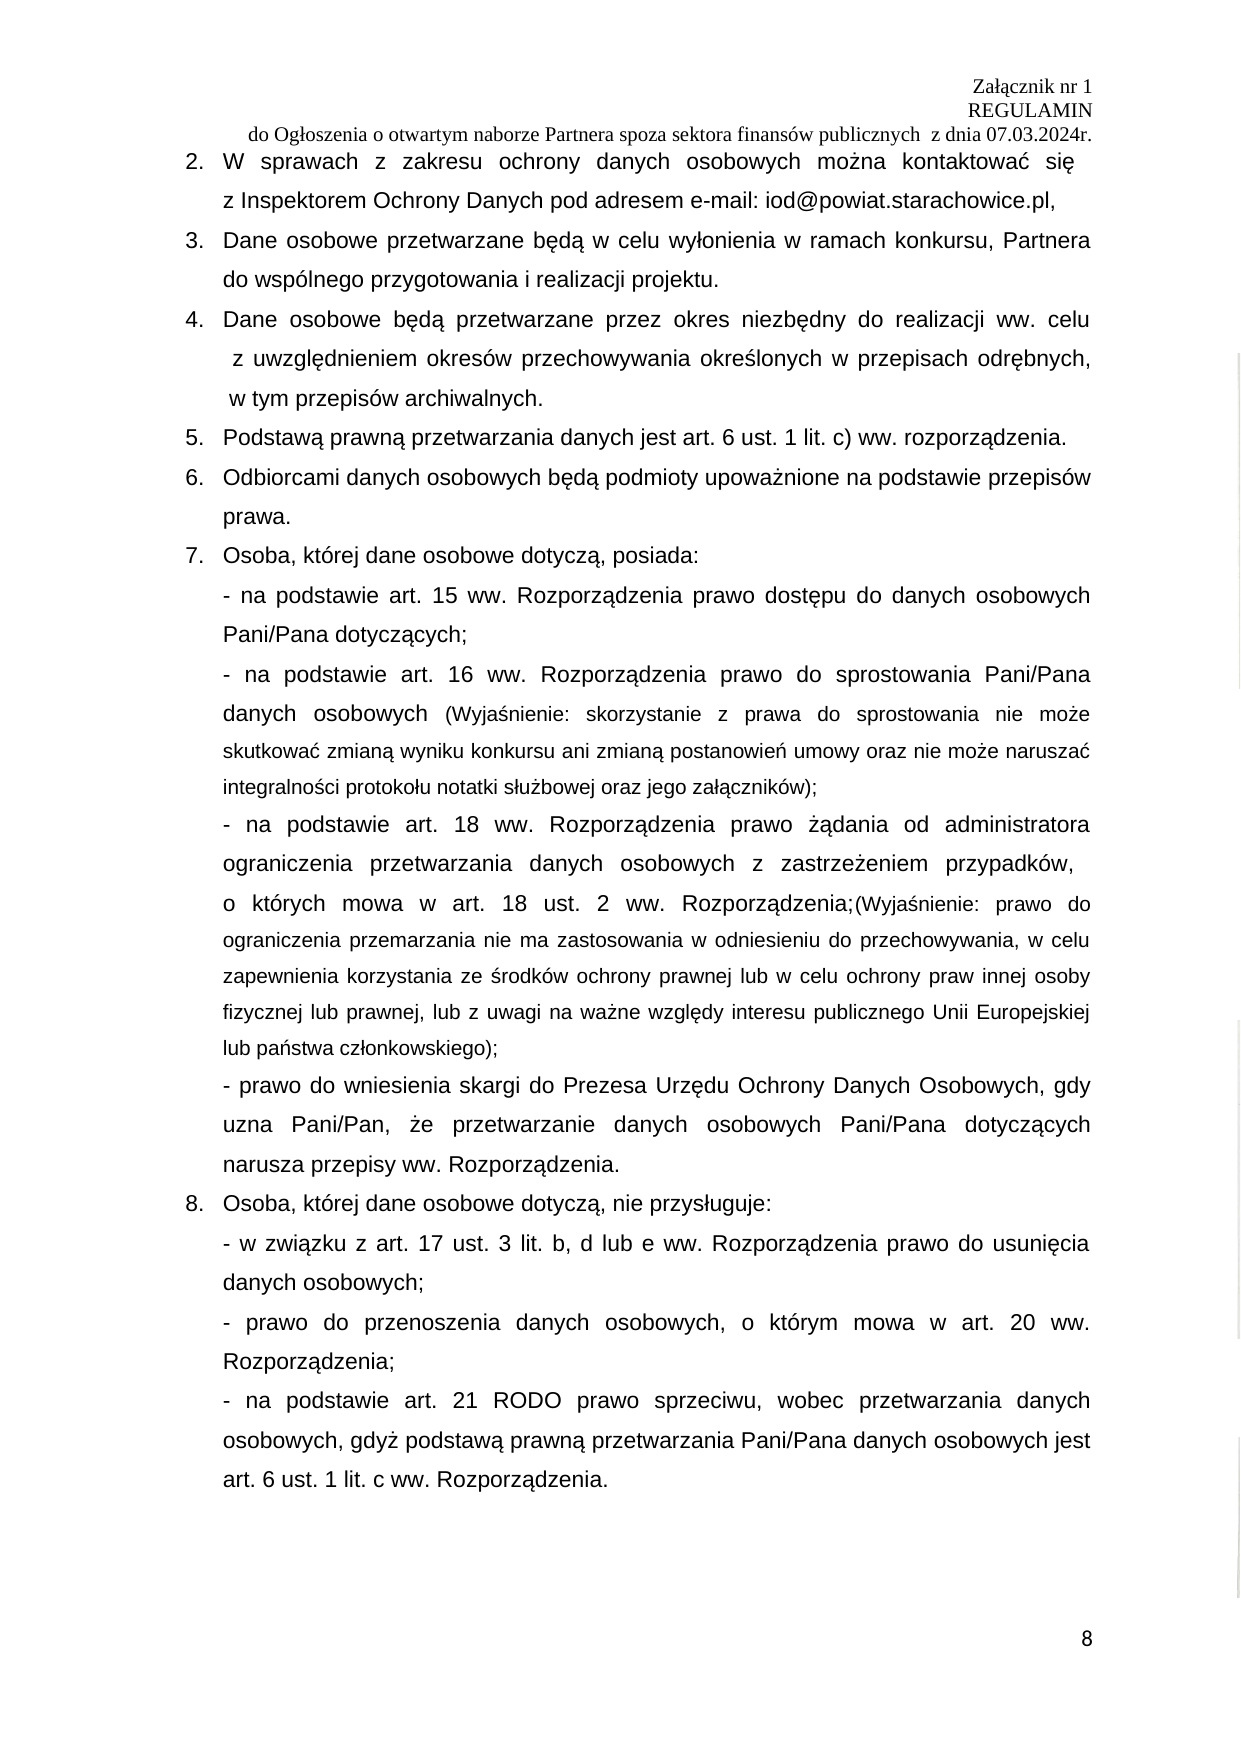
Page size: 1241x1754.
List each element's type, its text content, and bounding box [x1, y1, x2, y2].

text - na podstawie art. 15 ww. Rozporządzenia prawo dostępu do danych osobowych Pani/Pana dotyczących; [223, 582, 1091, 648]
list Podstawą prawną przetwarzania danych jest art. 6 ust. 1 lit. c) ww. rozporządzenia. [185, 424, 1091, 450]
list Osoba, której dane osobowe dotyczą, posiada: [185, 542, 1091, 569]
list Dane osobowe będą przetwarzane przez okres niezbędny do realizacji ww. celu z uwzględnieniem okresów przechowywania określonych w przepisach odrębnych, w tym przepisów archiwalnych. [185, 306, 1091, 411]
list - na podstawie art. 21 RODO prawo sprzeciwu, wobec przetwarzania danych osobowych, gdyż podstawą prawną przetwarzania Pani/Pana danych osobowych jest art. 6 ust. 1 lit. c ww. Rozporządzenia. [223, 1387, 1091, 1493]
list Osoba, której dane osobowe dotyczą, nie przysługuje: [185, 1190, 1091, 1216]
picture [1237, 1020, 1241, 1339]
list Dane osobowe przetwarzane będą w celu wyłonienia w ramach konkursu, Partnera do wspólnego przygotowania i realizacji projektu. [185, 227, 1091, 292]
list - prawo do przenoszenia danych osobowych, o którym mowa w art. 20 ww. Rozporządzenia; [223, 1308, 1091, 1374]
text - na podstawie art. 16 ww. Rozporządzenia prawo do sprostowania Pani/Pana danych osobowych (Wyjaśnienie: skorzystanie z prawa do sprostowania nie może skutkować zmianą wyniku konkursu ani zmianą postanowień umowy oraz nie może naruszać integralności protokołu notatki służbowej oraz jego załączników); [223, 661, 1091, 798]
list W sprawach z zakresu ochrony danych osobowych można kontaktować się z Inspektorem Ochrony Danych pod adresem e-mail: iod@powiat.starachowice.pl, [185, 148, 1091, 213]
list - w związku z art. 17 ust. 3 lit. b, d lub e ww. Rozporządzenia prawo do usunięcia danych osobowych; [223, 1229, 1091, 1295]
text - na podstawie art. 18 ww. Rozporządzenia prawo żądania od administratora ograniczenia przetwarzania danych osobowych z zastrzeżeniem przypadków, o których mowa w art. 18 ust. 2 ww. Rozporządzenia;(Wyjaśnienie: prawo do ograniczenia przemarzania nie ma zastosowania w odniesieniu do przechowywania, w celu zapewnienia korzystania ze środków ochrony prawnej lub w celu ochrony praw innej osoby fizycznej lub prawnej, lub z uwagi na ważne względy interesu publicznego Unii Europejskiej lub państwa członkowskiego); [223, 811, 1091, 1059]
picture [1237, 353, 1241, 689]
text - prawo do wniesienia skargi do Prezesa Urzędu Ochrony Danych Osobowych, gdy uzna Pani/Pan, że przetwarzanie danych osobowych Pani/Pana dotyczących narusza przepisy ww. Rozporządzenia. [223, 1072, 1091, 1177]
list Odbiorcami danych osobowych będą podmioty upoważnione na podstawie przepisów prawa. [185, 463, 1091, 529]
